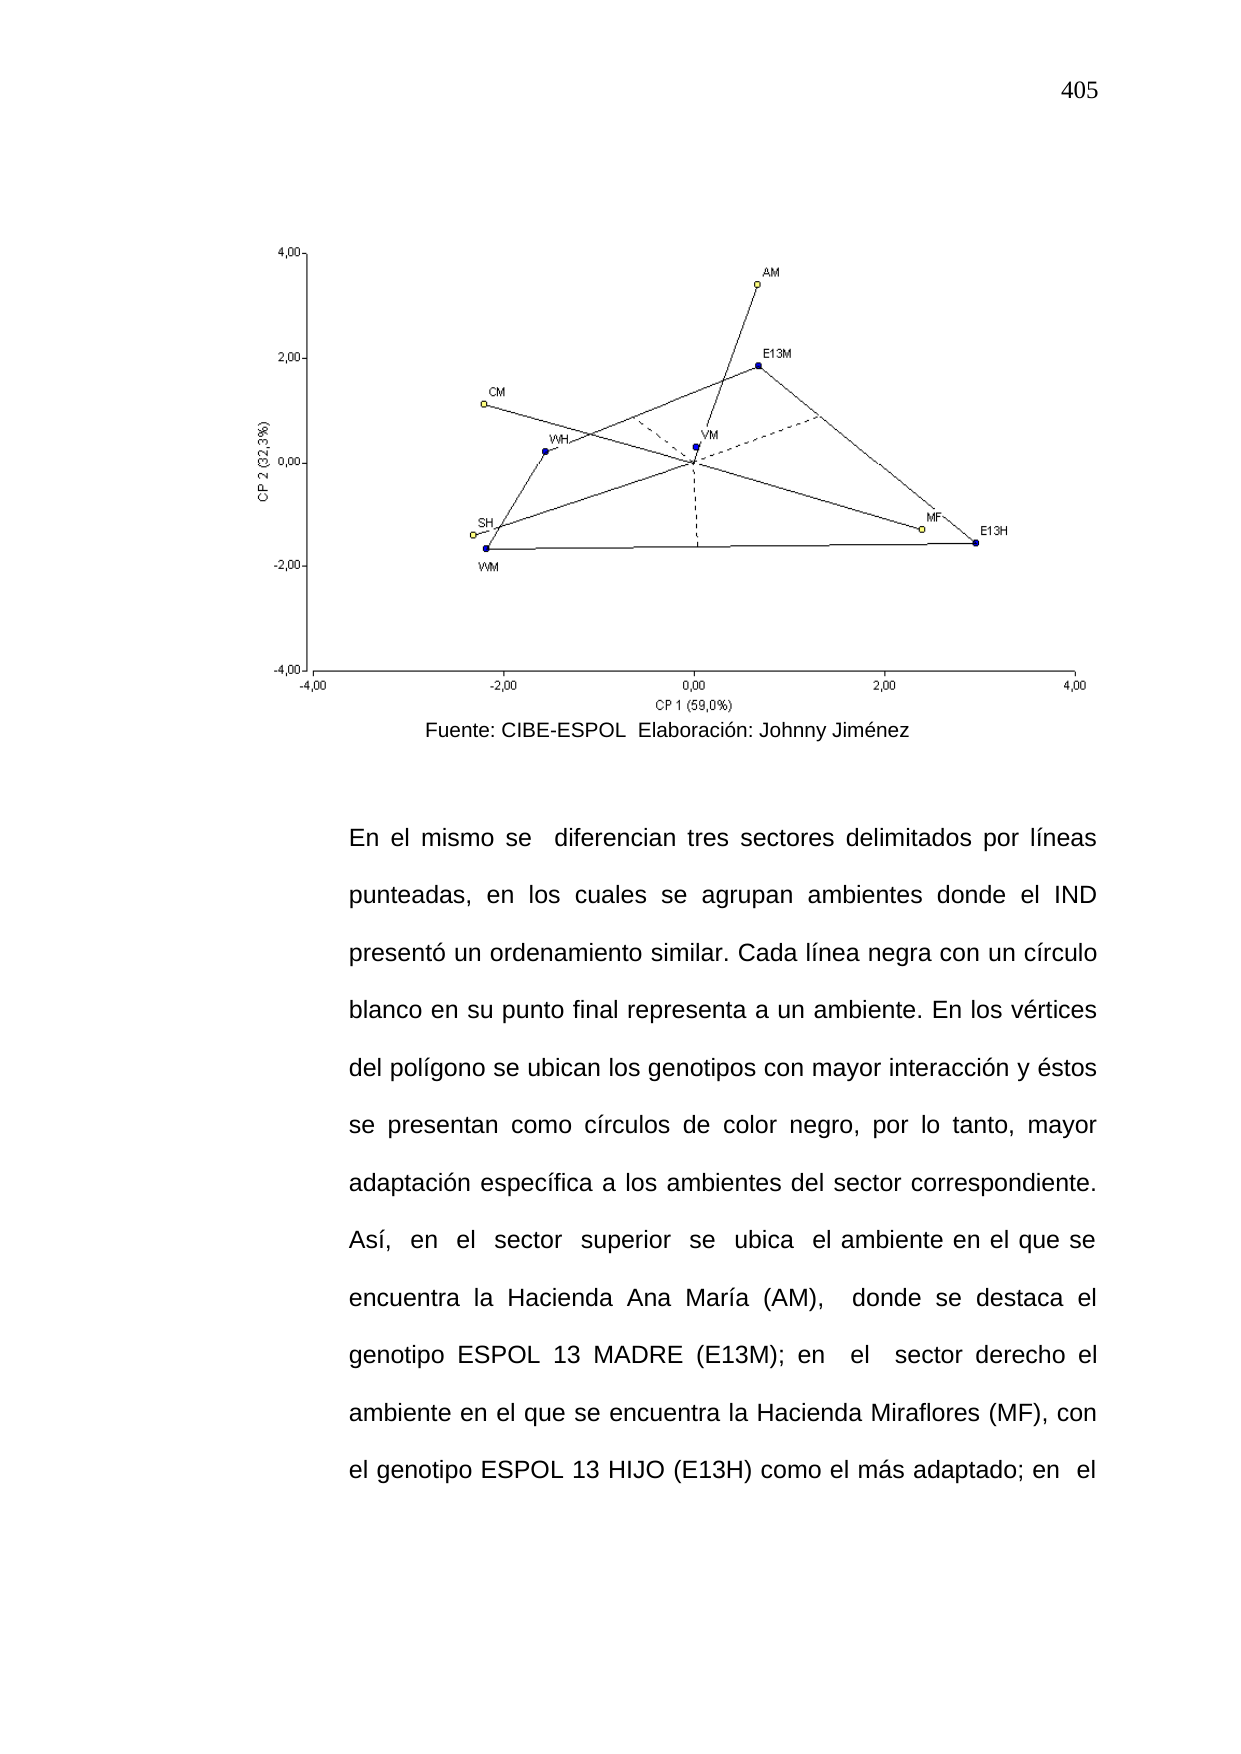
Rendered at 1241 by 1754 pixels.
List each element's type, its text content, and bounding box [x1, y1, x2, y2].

text Fuente: CIBE-ESPOL Elaboración: Johnny Jiménez [236, 717, 1098, 741]
picture [244, 236, 1091, 718]
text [349, 823, 1098, 1484]
